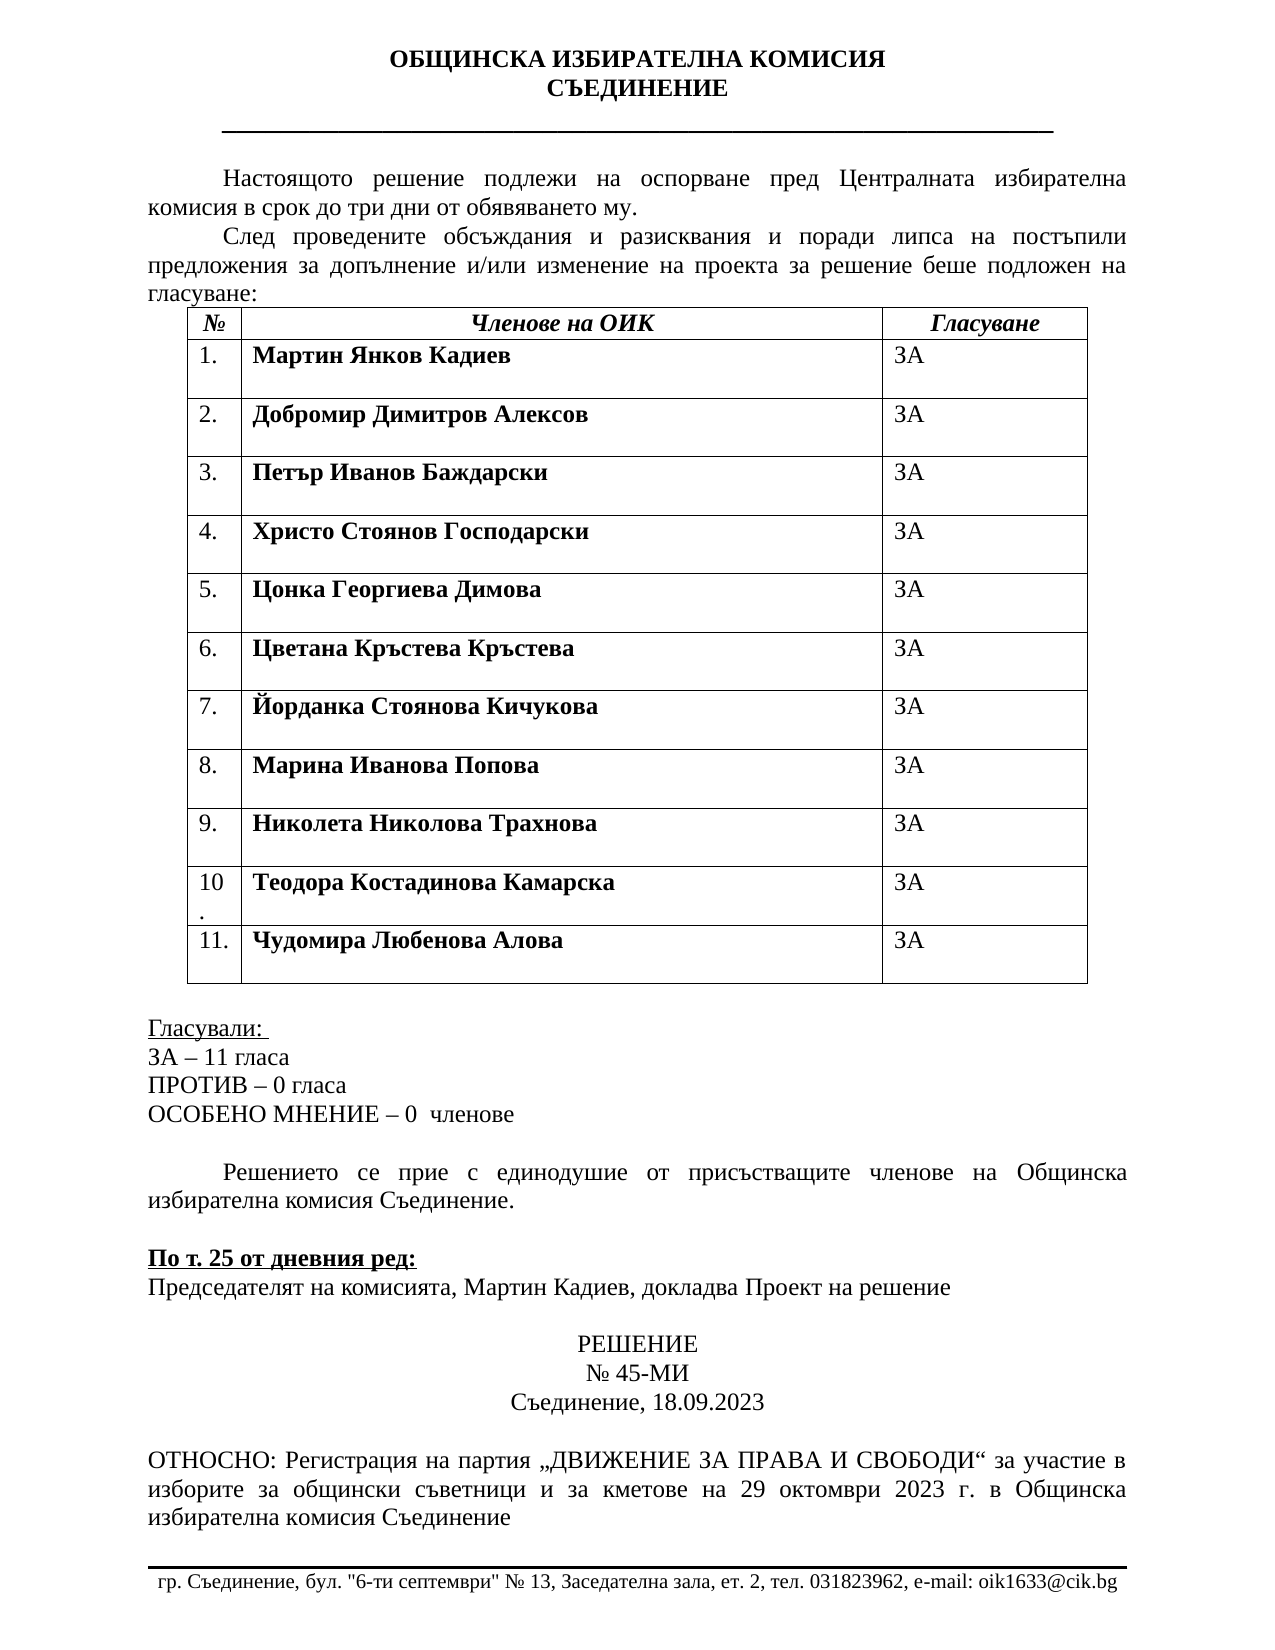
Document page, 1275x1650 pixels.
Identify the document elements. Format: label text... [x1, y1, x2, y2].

text По т. 25 от дневния ред: [148, 1243, 1127, 1272]
table_cell Марина Иванова Попова [242, 750, 882, 807]
table_cell ЗА [883, 633, 1087, 690]
table_cell ЗА [883, 574, 1087, 632]
table_cell 9. [188, 809, 241, 866]
text След проведените обсъждания и разисквания и поради липса на постъпили предложения за допълнение и/или изменение на проекта за решение беше подложен на гласуване: [148, 221, 1127, 307]
table_cell 4. [188, 516, 241, 573]
text ОТНОСНО: Регистрация на партия „ДВИЖЕНИЕ ЗА ПРАВА И СВОБОДИ“ за участие в изборите за общински съветници и за кметове на 29 октомври 2023 г. в Общинска избирателна комисия Съединение [148, 1445, 1127, 1531]
table_cell Добромир Димитров Алексов [242, 399, 882, 456]
table_cell 10. [188, 867, 241, 924]
table_cell Теодора Костадинова Камарска [242, 867, 882, 924]
table_cell ЗА [883, 516, 1087, 573]
table_cell ЗА [883, 809, 1087, 866]
text ОСОБЕНО МНЕНИЕ – 0 членове [148, 1099, 1127, 1128]
table_header Членове на ОИК [242, 308, 882, 339]
text РЕШЕНИЕ № 45-МИ Съединение, 18.09.2023 [148, 1329, 1127, 1416]
table_cell 2. [188, 399, 241, 456]
table_cell 1. [188, 340, 241, 398]
table_cell ЗА [883, 691, 1087, 749]
table_cell 5. [188, 574, 241, 632]
table_cell 7. [188, 691, 241, 749]
table_cell Чудомира Любенова Алова [242, 926, 882, 983]
table_cell Христо Стоянов Господарски [242, 516, 882, 573]
table_cell Мартин Янков Кадиев [242, 340, 882, 398]
text ЗА – 11 гласа [148, 1042, 1127, 1070]
table_cell 6. [188, 633, 241, 690]
table_header № [188, 308, 241, 339]
table_cell ЗА [883, 399, 1087, 456]
table_cell 11. [188, 926, 241, 983]
table_cell Йорданка Стоянова Кичукова [242, 691, 882, 749]
text ПРОТИВ – 0 гласа [148, 1070, 1127, 1099]
text Председателят на комисията, Мартин Кадиев, докладва Проект на решение [148, 1272, 1127, 1300]
table_cell ЗА [883, 340, 1087, 398]
text Решението се прие с единодушие от присъстващите членове на Общинска избирателна комисия Съединение. [148, 1157, 1127, 1214]
text Настоящото решение подлежи на оспорване пред Централната избирателна комисия в срок до три дни от обявяването му. [148, 163, 1127, 221]
table_cell ЗА [883, 750, 1087, 807]
table_cell 3. [188, 457, 241, 515]
table_cell ЗА [883, 457, 1087, 515]
table_cell Цветана Кръстева Кръстева [242, 633, 882, 690]
table_cell 8. [188, 750, 241, 807]
table_header Гласуване [883, 308, 1087, 339]
table_cell ЗА [883, 926, 1087, 983]
text Гласували: [148, 1013, 1127, 1042]
table_cell Николета Николова Трахнова [242, 809, 882, 866]
table_cell ЗА [883, 867, 1087, 924]
table_cell Цонка Георгиева Димова [242, 574, 882, 632]
